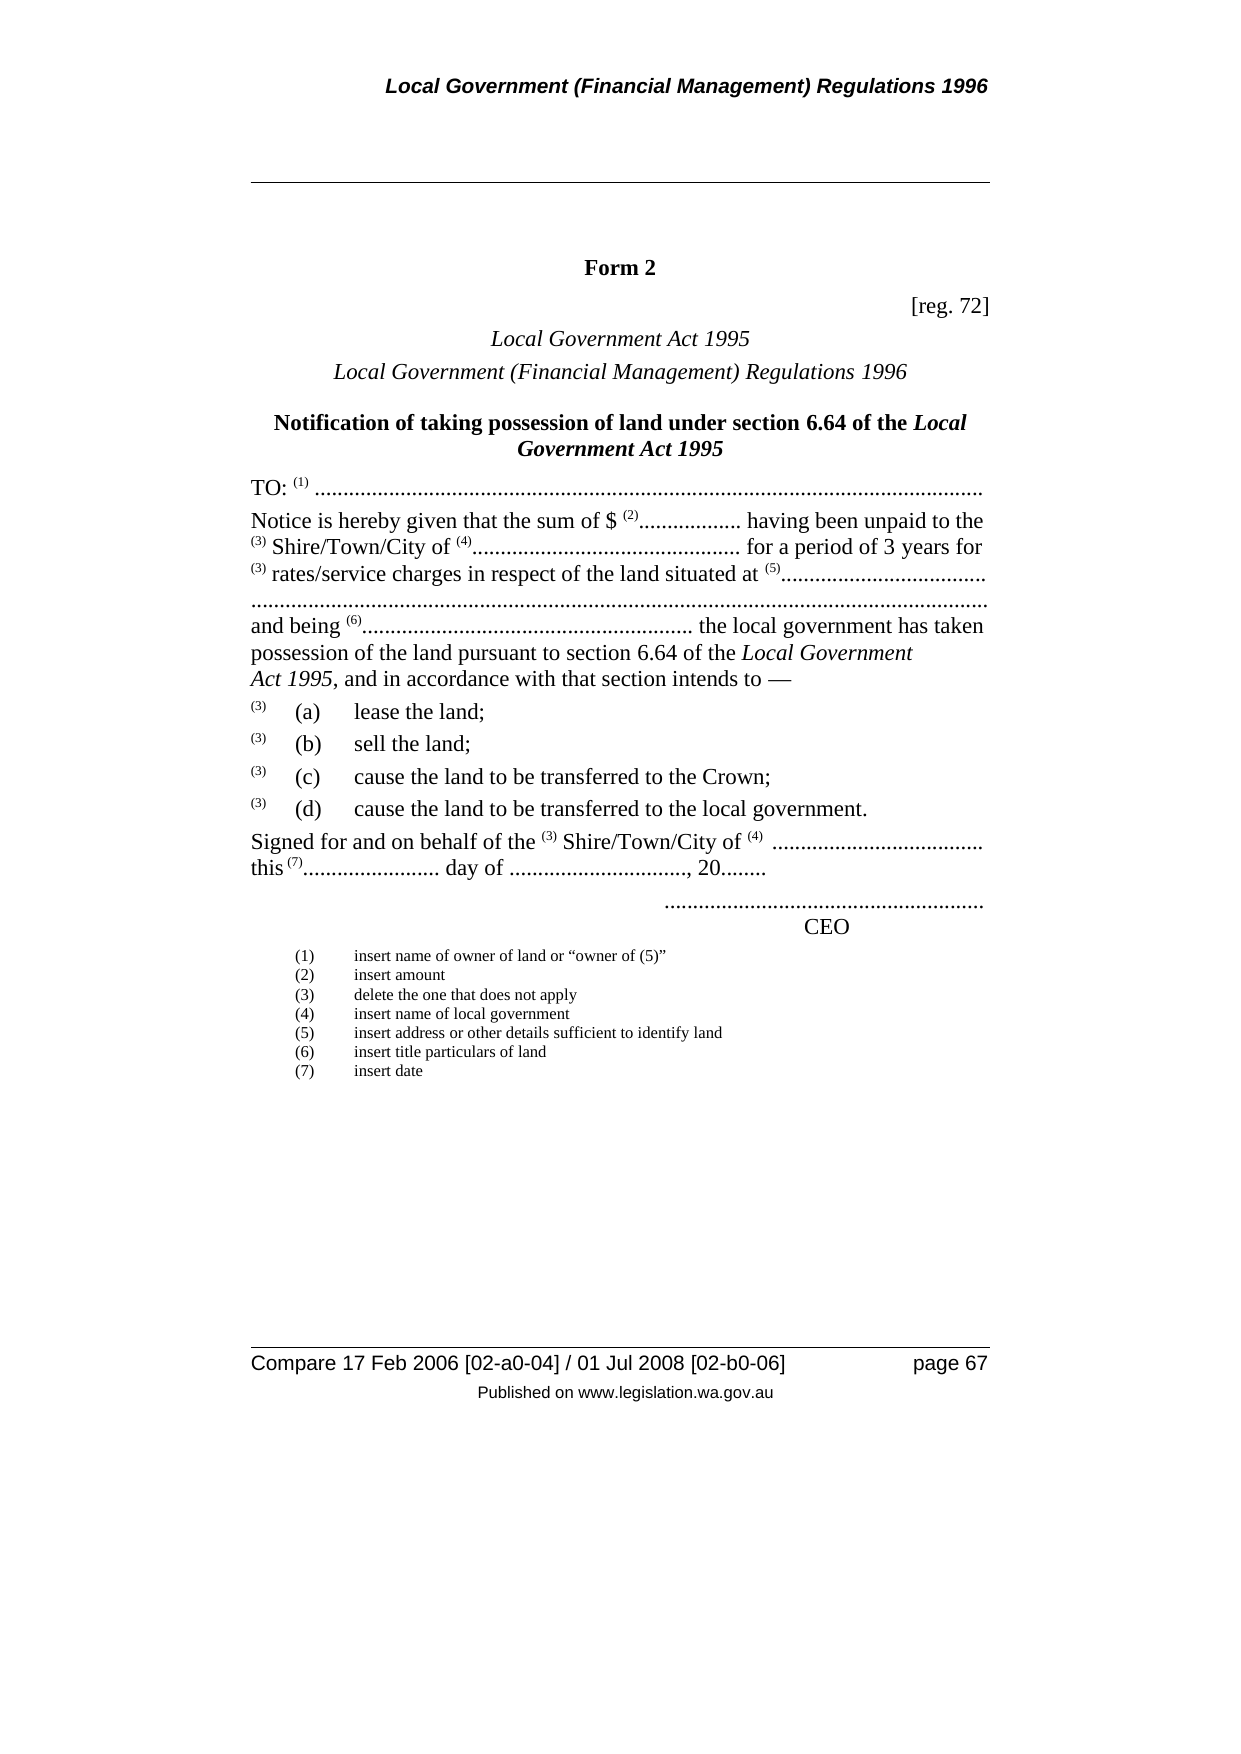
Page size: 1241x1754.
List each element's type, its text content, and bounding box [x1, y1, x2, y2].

text (4) insert name of local government [251, 1003, 990, 1023]
text (3) (d) cause the land to be transferred to the local government. [251, 796, 990, 822]
text (3) delete the one that does not apply [251, 984, 990, 1003]
text (2) insert amount [251, 965, 990, 984]
text (3) (b) sell the land; [251, 730, 990, 757]
text Signed for and on behalf of the (3) Shire/Town/City of (4) ..................................... this (7)........................ day of ..............................., 20........ [251, 828, 990, 881]
text Notification of taking possession of land under section 6.64 of the Local Government Act 1995 [251, 409, 990, 462]
text (1) insert name of owner of land or “owner of (5)” [251, 946, 990, 965]
text CEO [664, 913, 990, 940]
text [reg. 72] [251, 293, 990, 319]
text Local Government Act 1995 [251, 325, 990, 352]
text (3) (a) lease the land; [251, 698, 990, 724]
text Local Government (Financial Management) Regulations 1996 [251, 358, 990, 384]
text (6) insert title particulars of land [251, 1042, 990, 1061]
text Notice is hereby given that the sum of $ (2).................. having been unpaid to the (3) Shire/Town/City of (4)............................................... for a period of 3 years for (3) rates/service charges in respect of the land situated at (5).................................... ................................................................................................................................. and being (6).......................................................... the local government has taken possession of the land pursuant to section 6.64 of the Local Government Act 1995, and in accordance with that section intends to — [251, 507, 990, 691]
text (7) insert date [251, 1061, 990, 1080]
text TO: (1) ..................................................................................................................... [251, 474, 990, 501]
text Form 2 [251, 254, 990, 280]
text (5) insert address or other details sufficient to identify land [251, 1023, 990, 1042]
text (3) (c) cause the land to be transferred to the Crown; [251, 763, 990, 789]
text ........................................................ [664, 887, 990, 913]
